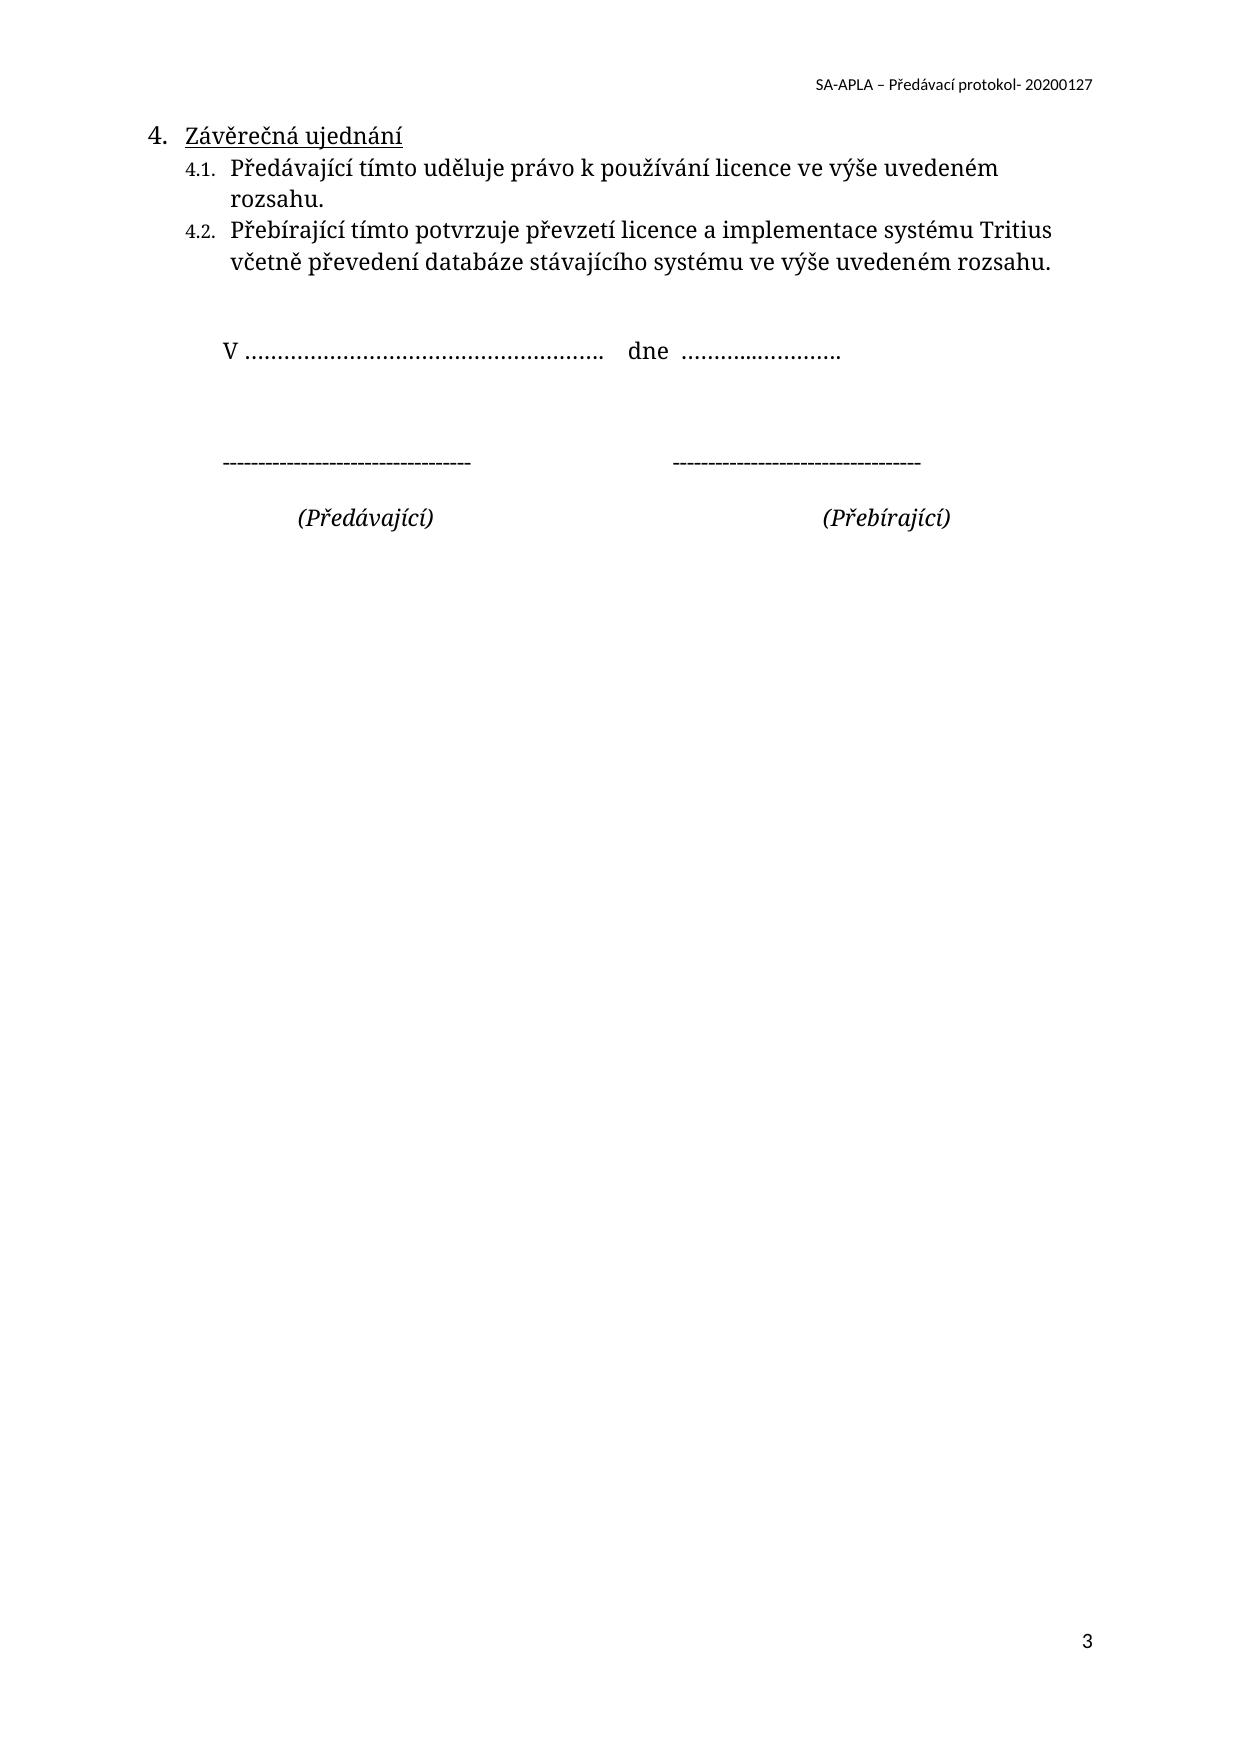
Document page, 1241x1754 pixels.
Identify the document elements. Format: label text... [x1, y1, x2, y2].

list Závěrečná ujednání [148, 118, 1093, 152]
text ----------------------------------- ----------------------------------- [148, 446, 1093, 478]
list Předávající tímto uděluje právo k používání licence ve výše uvedeném rozsahu. [185, 152, 1093, 214]
list Přebírající tímto potvrzuje převzetí licence a implementace systému Tritius včetně převedení databáze stávajícího systému ve výše uvedeném rozsahu. [185, 214, 1093, 304]
text V ………………………………………………. dne ………...…………. [148, 335, 1093, 366]
text (Předávající) (Přebírající) [148, 502, 1093, 572]
